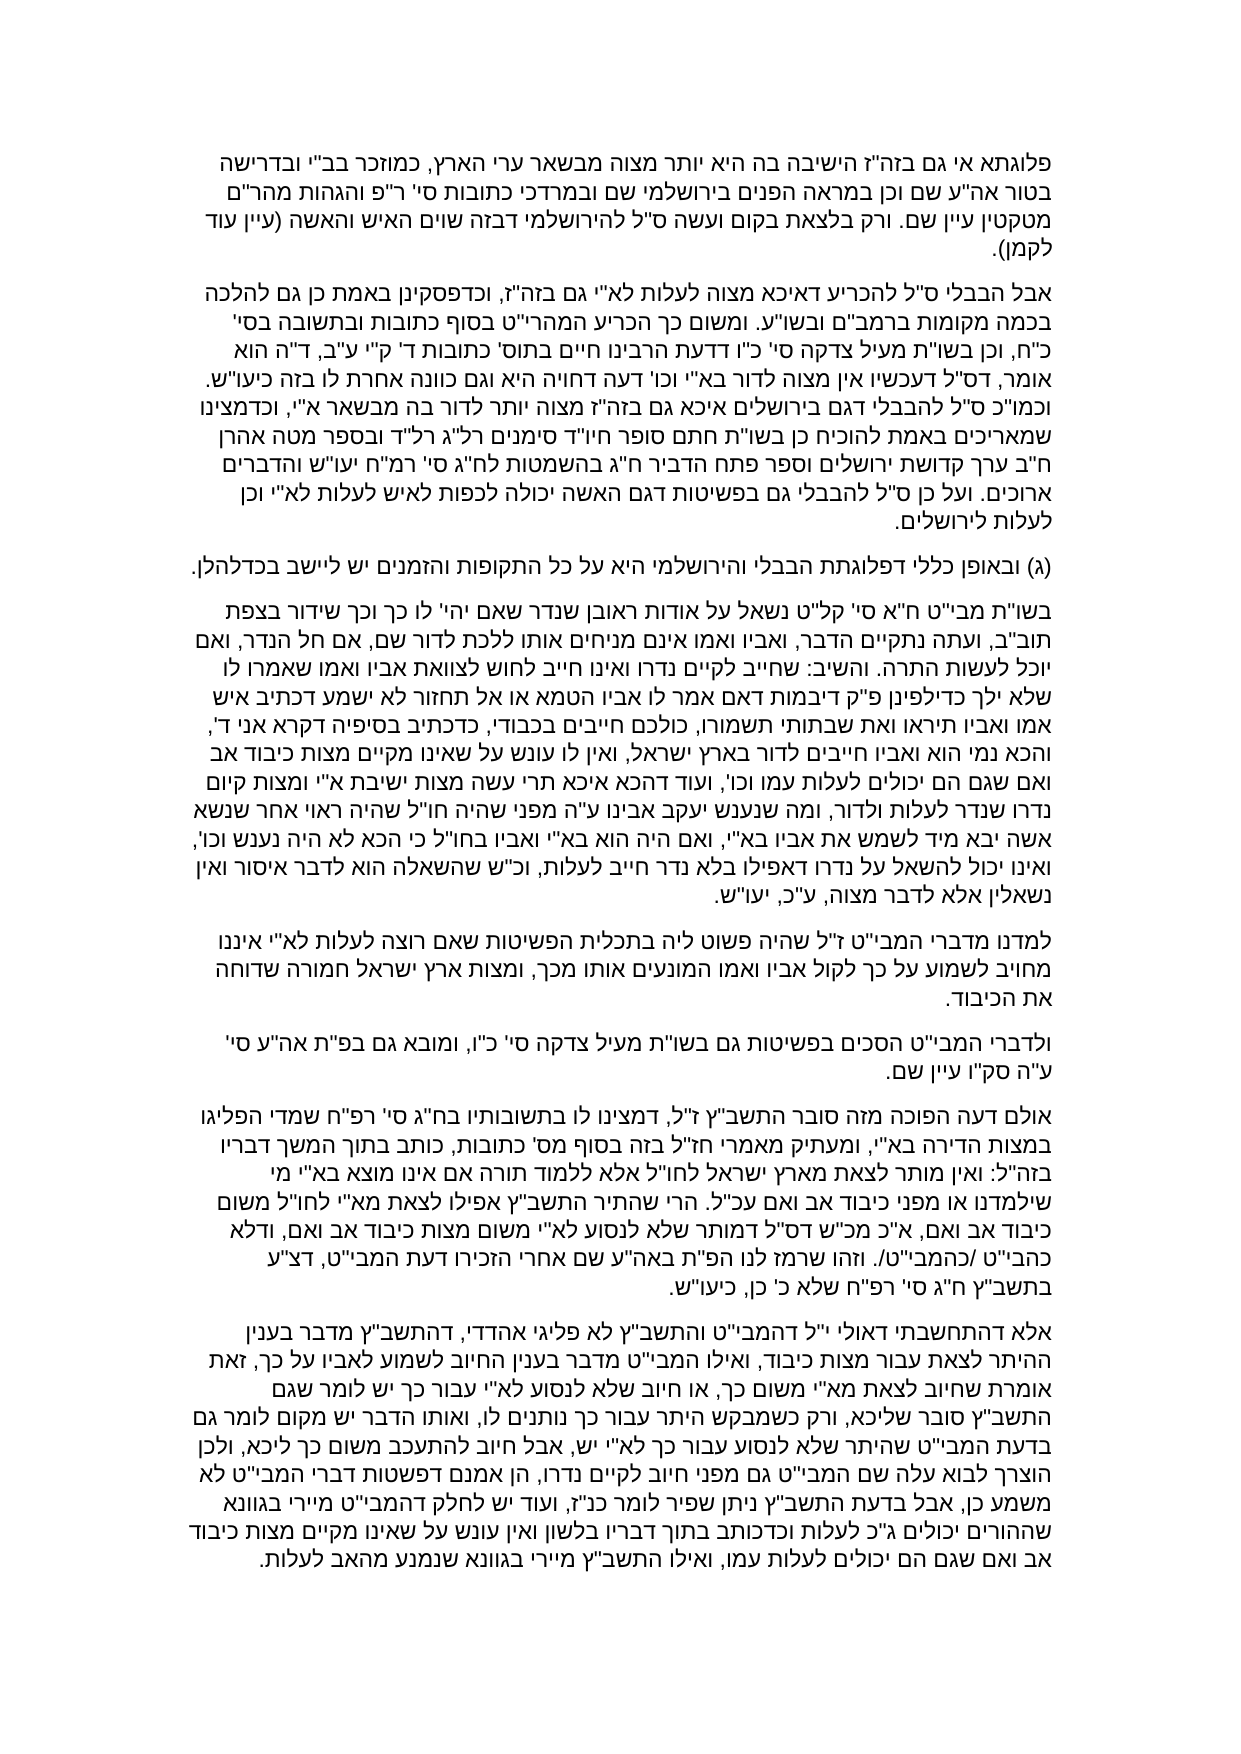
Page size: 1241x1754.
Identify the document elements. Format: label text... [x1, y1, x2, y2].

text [187, 150, 1053, 262]
text אבל הבבלי ס"ל להכריע דאיכא מצוה לעלות לא"י גם בזה"ז, וכדפסקינן באמת כן גם להלכה בכמה מקומות ברמב"ם ובשו"ע. ומשום כך הכריע המהרי"ט בסוף כתובות ובתשובה בסי' כ"ח, וכן בשו"ת מעיל צדקה סי' כ"ו דדעת הרבינו חיים בתוס' כתובות ד' ק"י ע"ב, ד"ה הוא אומר, דס"ל דעכשיו אין מצוה לדור בא"י וכו' דעה דחויה היא וגם כוונה אחרת לו בזה כיעו"ש. וכמו"כ ס"ל להבבלי דגם בירושלים איכא גם בזה"ז מצוה יותר לדור בה מבשאר א"י, וכדמצינו שמאריכים באמת להוכיח כן בשו"ת חתם סופר חיו"ד סימנים רל"ג רל"ד ובספר מטה אהרן ח"ב ערך קדושת ירושלים וספר פתח הדביר ח"ג בהשמטות לח"ג סי' רמ"ח יעו"ש והדברים ארוכים. ועל כן ס"ל להבבלי גם בפשיטות דגם האשה יכולה לכפות לאיש לעלות לא"י וכן לעלות לירושלים. [187, 280, 1053, 534]
text ולדברי המבי"ט הסכים בפשיטות גם בשו"ת מעיל צדקה סי' כ"ו, ומובא גם בפ"ת אה"ע סי' ע"ה סק"ו עיין שם. [187, 1029, 1053, 1084]
text אולם דעה הפוכה מזה סובר התשב"ץ ז"ל, דמצינו לו בתשובותיו בח"ג סי' רפ"ח שמדי הפליגו במצות הדירה בא"י, ומעתיק מאמרי חז"ל בזה בסוף מס' כתובות, כותב בתוך המשך דבריו בזה"ל: ואין מותר לצאת מארץ ישראל לחו"ל אלא ללמוד תורה אם אינו מוצא בא"י מי שילמדנו או מפני כיבוד אב ואם עכ"ל. הרי שהתיר התשב"ץ אפילו לצאת מא"י לחו"ל משום כיבוד אב ואם, א"כ מכ"ש דס"ל דמותר שלא לנסוע לא"י משום מצות כיבוד אב ואם, ודלא כהבי"ט /כהמבי"ט/. וזהו שרמז לנו הפ"ת באה"ע שם אחרי הזכירו דעת המבי"ט, דצ"ע בתשב"ץ ח"ג סי' רפ"ח שלא כ' כן, כיעו"ש. [187, 1103, 1053, 1300]
text למדנו מדברי המבי"ט ז"ל שהיה פשוט ליה בתכלית הפשיטות שאם רוצה לעלות לא"י איננו מחויב לשמוע על כך לקול אביו ואמו המונעים אותו מכך, ומצות ארץ ישראל חמורה שדוחה את הכיבוד. [187, 928, 1053, 1011]
text (ג) ובאופן כללי דפלוגתת הבבלי והירושלמי היא על כל התקופות והזמנים יש ליישב בכדלהלן. [187, 553, 1053, 579]
text בשו"ת מבי"ט ח"א סי' קל"ט נשאל על אודות ראובן שנדר שאם יהי' לו כך וכך שידור בצפת תוב"ב, ועתה נתקיים הדבר, ואביו ואמו אינם מניחים אותו ללכת לדור שם, אם חל הנדר, ואם יוכל לעשות התרה. והשיב: שחייב לקיים נדרו ואינו חייב לחוש לצוואת אביו ואמו שאמרו לו שלא ילך כדילפינן פ"ק דיבמות דאם אמר לו אביו הטמא או אל תחזור לא ישמע דכתיב איש אמו ואביו תיראו ואת שבתותי תשמורו, כולכם חייבים בכבודי, כדכתיב בסיפיה דקרא אני ד', והכא נמי הוא ואביו חייבים לדור בארץ ישראל, ואין לו עונש על שאינו מקיים מצות כיבוד אב ואם שגם הם יכולים לעלות עמו וכו', ועוד דהכא איכא תרי עשה מצות ישיבת א"י ומצות קיום נדרו שנדר לעלות ולדור, ומה שנענש יעקב אבינו ע"ה מפני שהיה חו"ל שהיה ראוי אחר שנשא אשה יבא מיד לשמש את אביו בא"י, ואם היה הוא בא"י ואביו בחו"ל כי הכא לא היה נענש וכו', ואינו יכול להשאל על נדרו דאפילו בלא נדר חייב לעלות, וכ"ש שהשאלה הוא לדבר איסור ואין נשאלין אלא לדבר מצוה, ע"כ, יעו"ש. [187, 598, 1053, 909]
text אלא דהתחשבתי דאולי י"ל דהמבי"ט והתשב"ץ לא פליגי אהדדי, דהתשב"ץ מדבר בענין ההיתר לצאת עבור מצות כיבוד, ואילו המבי"ט מדבר בענין החיוב לשמוע לאביו על כך, זאת אומרת שחיוב לצאת מא"י משום כך, או חיוב שלא לנסוע לא"י עבור כך יש לומר שגם התשב"ץ סובר שליכא, ורק כשמבקש היתר עבור כך נותנים לו, ואותו הדבר יש מקום לומר גם בדעת המבי"ט שהיתר שלא לנסוע עבור כך לא"י יש, אבל חיוב להתעכב משום כך ליכא, ולכן הוצרך לבוא עלה שם המבי"ט גם מפני חיוב לקיים נדרו, הן אמנם דפשטות דברי המבי"ט לא משמע כן, אבל בדעת התשב"ץ ניתן שפיר לומר כנ"ז, ועוד יש לחלק דהמבי"ט מיירי בגוונא שההורים יכולים ג"כ לעלות וכדכותב בתוך דבריו בלשון ואין עונש על שאינו מקיים מצות כיבוד אב ואם שגם הם יכולים לעלות עמו, ואילו התשב"ץ מיירי בגוונא שנמנע מהאב לעלות. [187, 1319, 1053, 1573]
